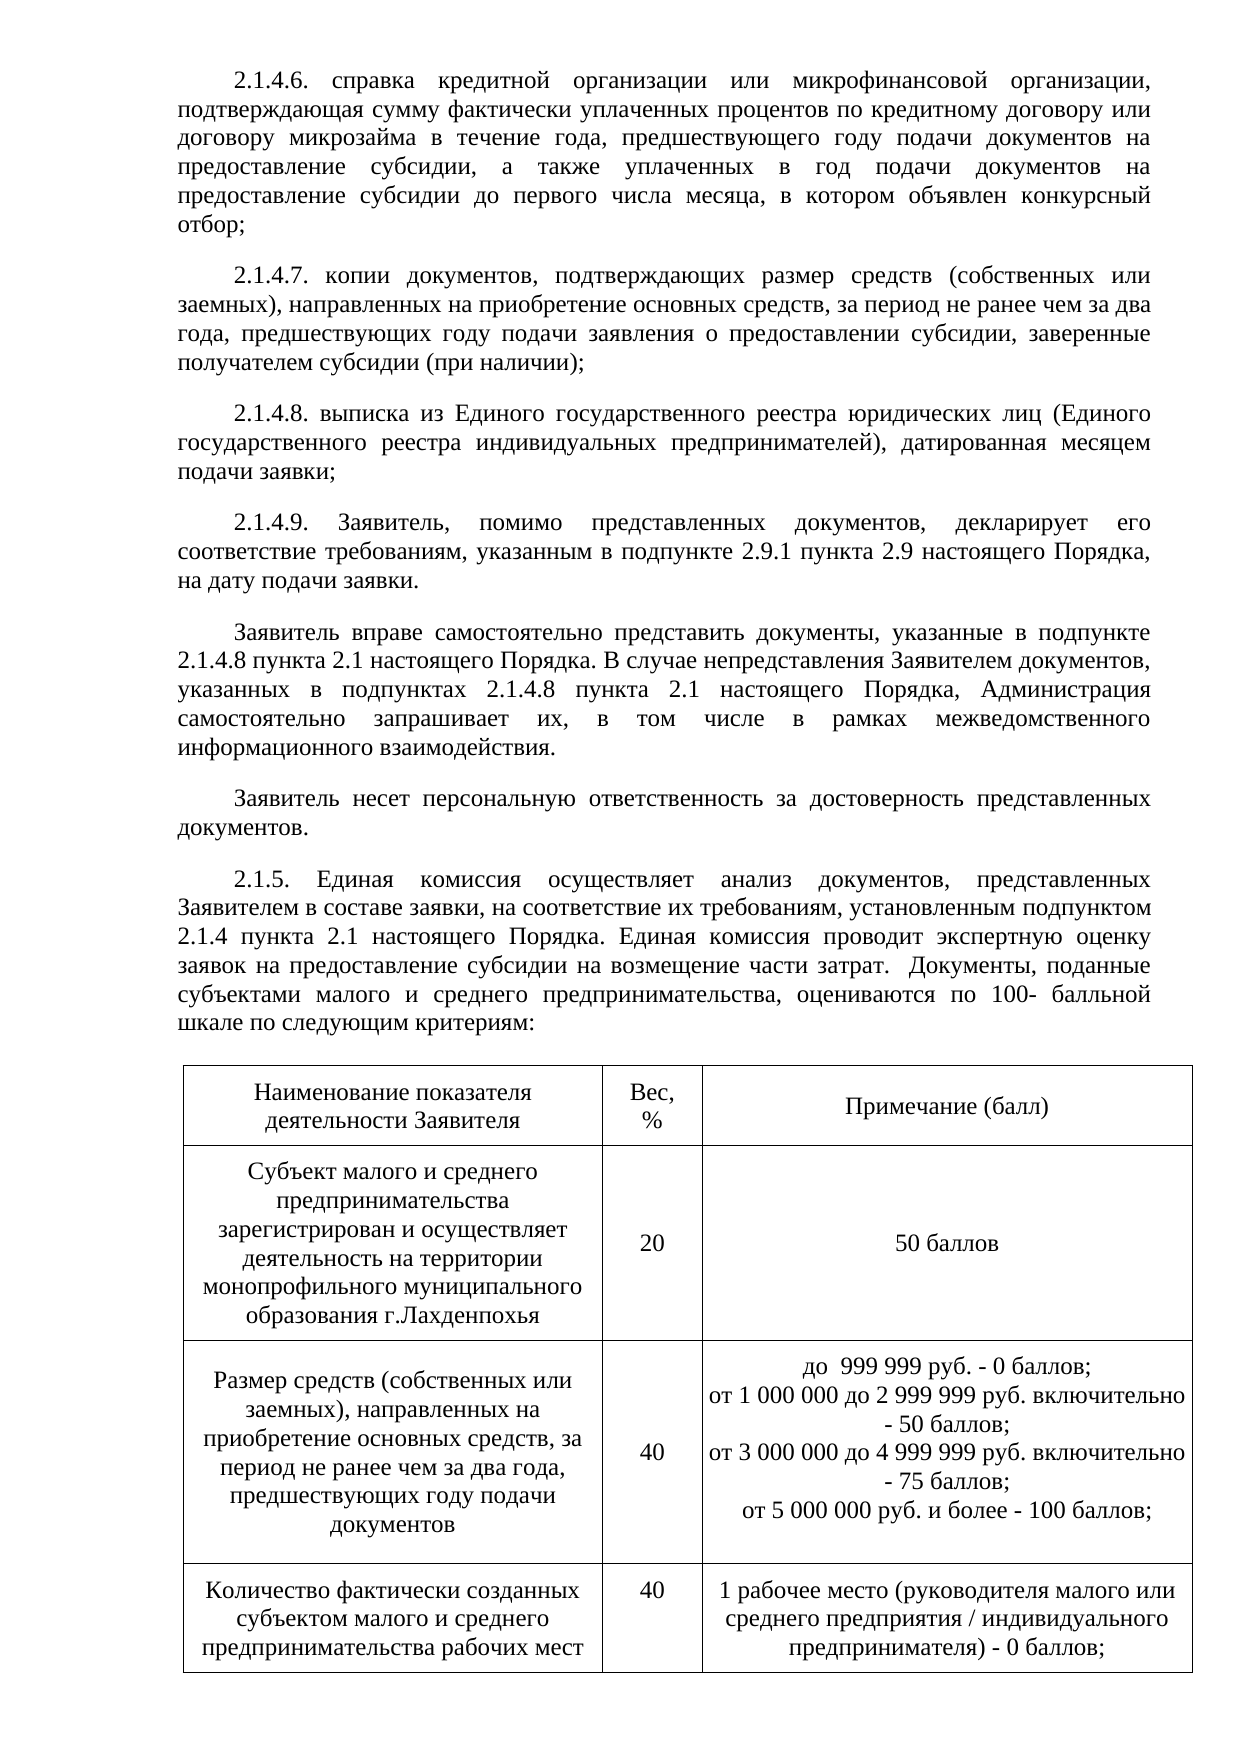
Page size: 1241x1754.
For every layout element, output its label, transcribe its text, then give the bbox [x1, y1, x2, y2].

table_cell 20 [603, 1146, 702, 1339]
table_cell Размер средств (собственных или заемных), направленных на приобретение основных средств, за период не ранее чем за два года, предшествующих году подачи документов [184, 1341, 602, 1563]
table_cell до 999 999 руб. - 0 баллов; от 1 000 000 до 2 999 999 руб. включительно - 50 баллов; от 3 000 000 до 4 999 999 руб. включительно - 75 баллов; от 5 000 000 руб. и более - 100 баллов; [703, 1341, 1192, 1563]
table_header Примечание (балл) [703, 1066, 1192, 1145]
text 2.1.4.9. Заявитель, помимо представленных документов, декларирует его соответствие требованиям, указанным в подпункте 2.9.1 пункта 2.9 настоящего Порядка, на дату подачи заявки. [177, 507, 1152, 594]
text 2.1.4.6. справка кредитной организации или микрофинансовой организации, подтверждающая сумму фактически уплаченных процентов по кредитному договору или договору микрозайма в течение года, предшествующего году подачи документов на предоставление субсидии, а также уплаченных в год подачи документов на предоставление субсидии до первого числа месяца, в котором объявлен конкурсный отбор; [177, 65, 1152, 237]
text Заявитель несет персональную ответственность за достоверность представленных документов. [177, 783, 1152, 841]
table_cell 40 [603, 1564, 702, 1672]
table_header Вес, % [603, 1066, 702, 1145]
text Заявитель вправе самостоятельно представить документы, указанные в подпункте 2.1.4.8 пункта 2.1 настоящего Порядка. В случае непредставления Заявителем документов, указанных в подпунктах 2.1.4.8 пункта 2.1 настоящего Порядка, Администрация самостоятельно запрашивает их, в том числе в рамках межведомственного информационного взаимодействия. [177, 617, 1152, 760]
text 2.1.5. Единая комиссия осуществляет анализ документов, представленных Заявителем в составе заявки, на соответствие их требованиям, установленным подпунктом 2.1.4 пункта 2.1 настоящего Порядка. Единая комиссия проводит экспертную оценку заявок на предоставление субсидии на возмещение части затрат. Документы, поданные субъектами малого и среднего предпринимательства, оцениваются по 100- балльной шкале по следующим критериям: [177, 864, 1152, 1036]
table_cell Субъект малого и среднего предпринимательства зарегистрирован и осуществляет деятельность на территории монопрофильного муниципального образования г.Лахденпохья [184, 1146, 602, 1339]
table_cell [703, 1564, 1192, 1672]
table_cell 50 баллов [703, 1146, 1192, 1339]
text 2.1.4.7. копии документов, подтверждающих размер средств (собственных или заемных), направленных на приобретение основных средств, за период не ранее чем за два года, предшествующих году подачи заявления о предоставлении субсидии, заверенные получателем субсидии (при наличии); [177, 260, 1152, 375]
table_header Наименование показателя деятельности Заявителя [184, 1066, 602, 1145]
table_cell 40 [603, 1341, 702, 1563]
text 2.1.4.8. выписка из Единого государственного реестра юридических лиц (Единого государственного реестра индивидуальных предпринимателей), датированная месяцем подачи заявки; [177, 398, 1152, 484]
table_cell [184, 1564, 602, 1672]
